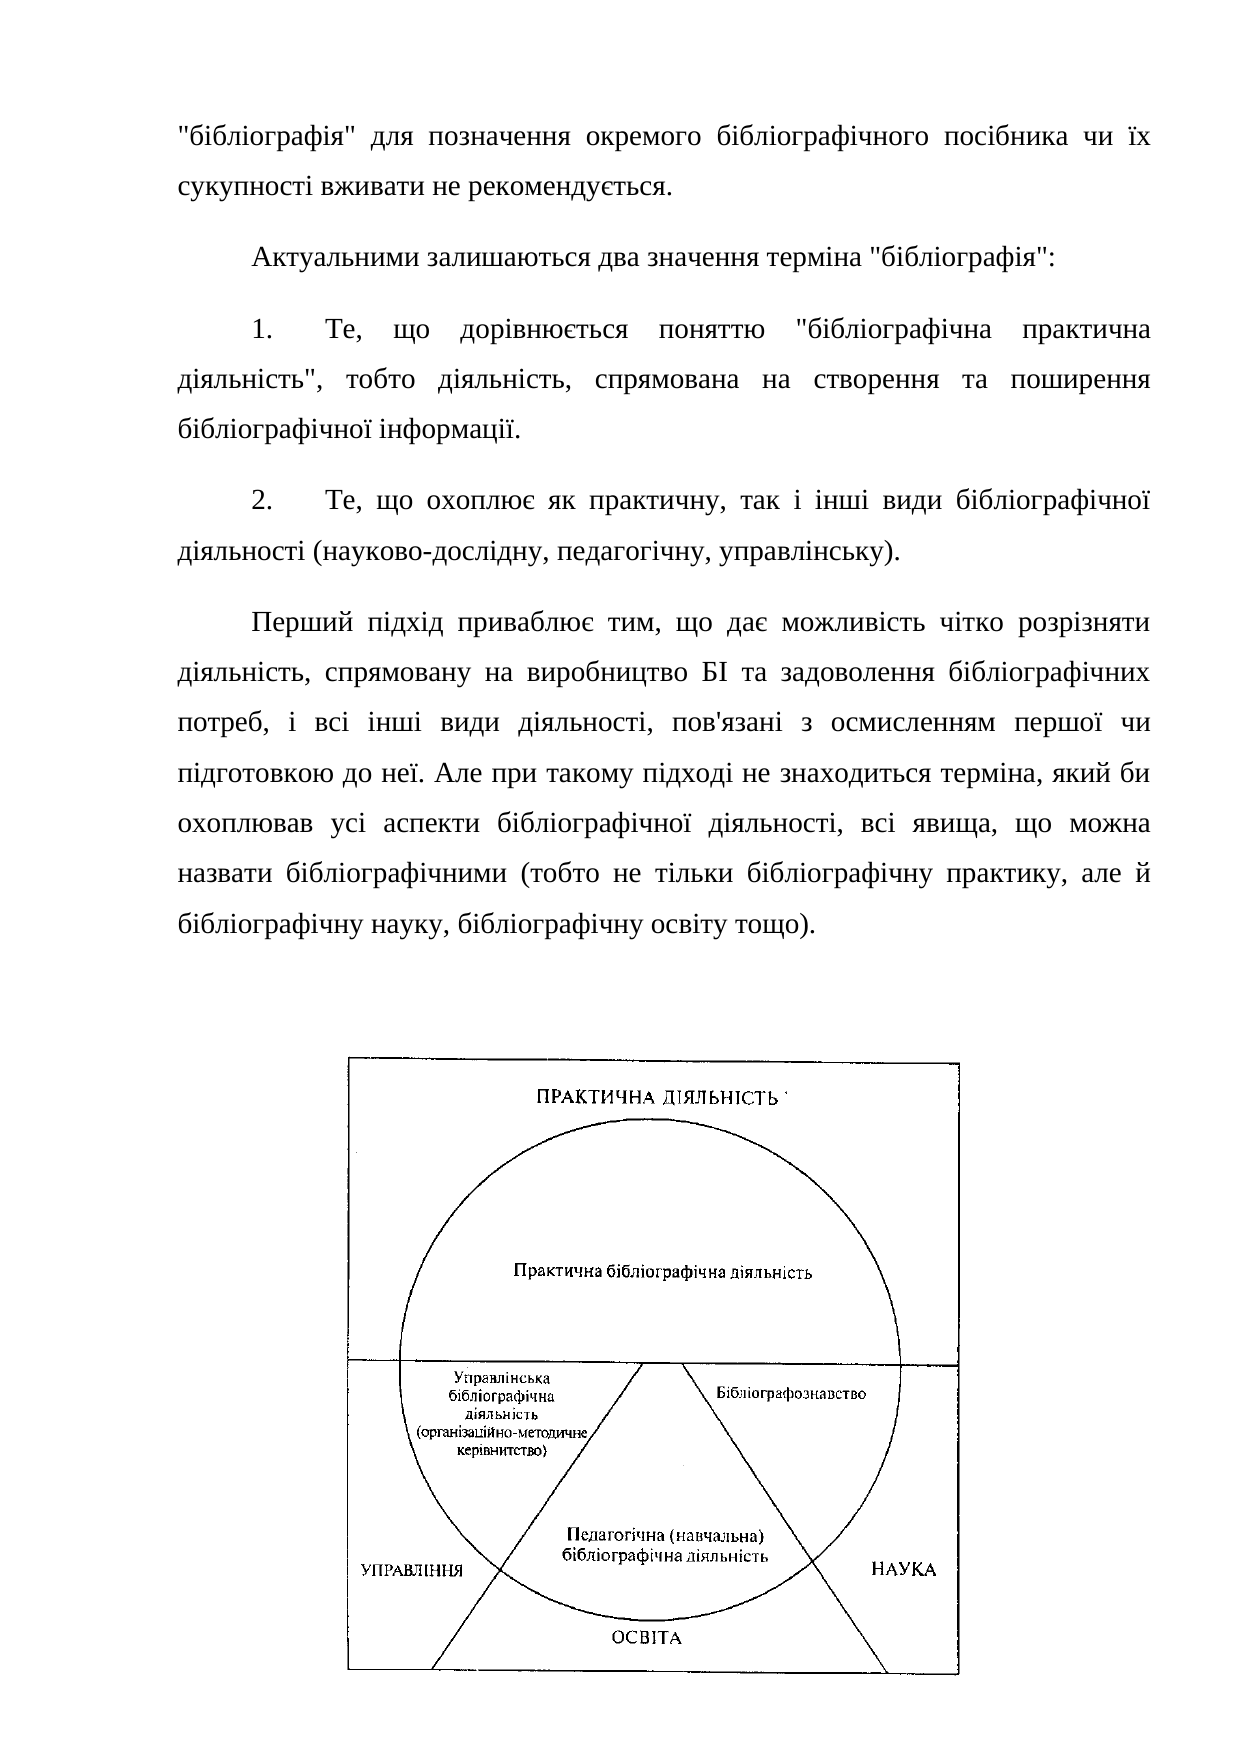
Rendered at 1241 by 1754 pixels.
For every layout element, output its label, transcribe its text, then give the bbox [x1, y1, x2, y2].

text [177, 118, 1152, 202]
picture [326, 1048, 972, 1684]
text Перший підхід приваблює тим, що дає можливість чітко розрізняти діяльність, спрямовану на виробництво БІ та задоволення бібліографічних потреб, і всі інші види діяльності, пов'язані з осмисленням першої чи підготовкою до неї. Але при такому підході не знаходиться терміна, який би охоплював усі аспекти бібліографічної діяльності, всі явища, що можна назвати бібліографічними (тобто не тільки бібліографічну практику, але й бібліографічну науку, бібліографічну освіту тощо). [177, 604, 1152, 939]
text Актуальними залишаються два значення терміна "бібліографія": [177, 239, 1152, 273]
text 2. Те, що охоплює як практичну, так і інші види бібліографічної діяльності (науково-дослідну, педагогічну, управлінську). [177, 482, 1152, 566]
text 1. Те, що дорівнюється поняттю "бібліографічна практична діяльність", тобто діяльність, спрямована на створення та поширення бібліографічної інформації. [177, 311, 1152, 445]
